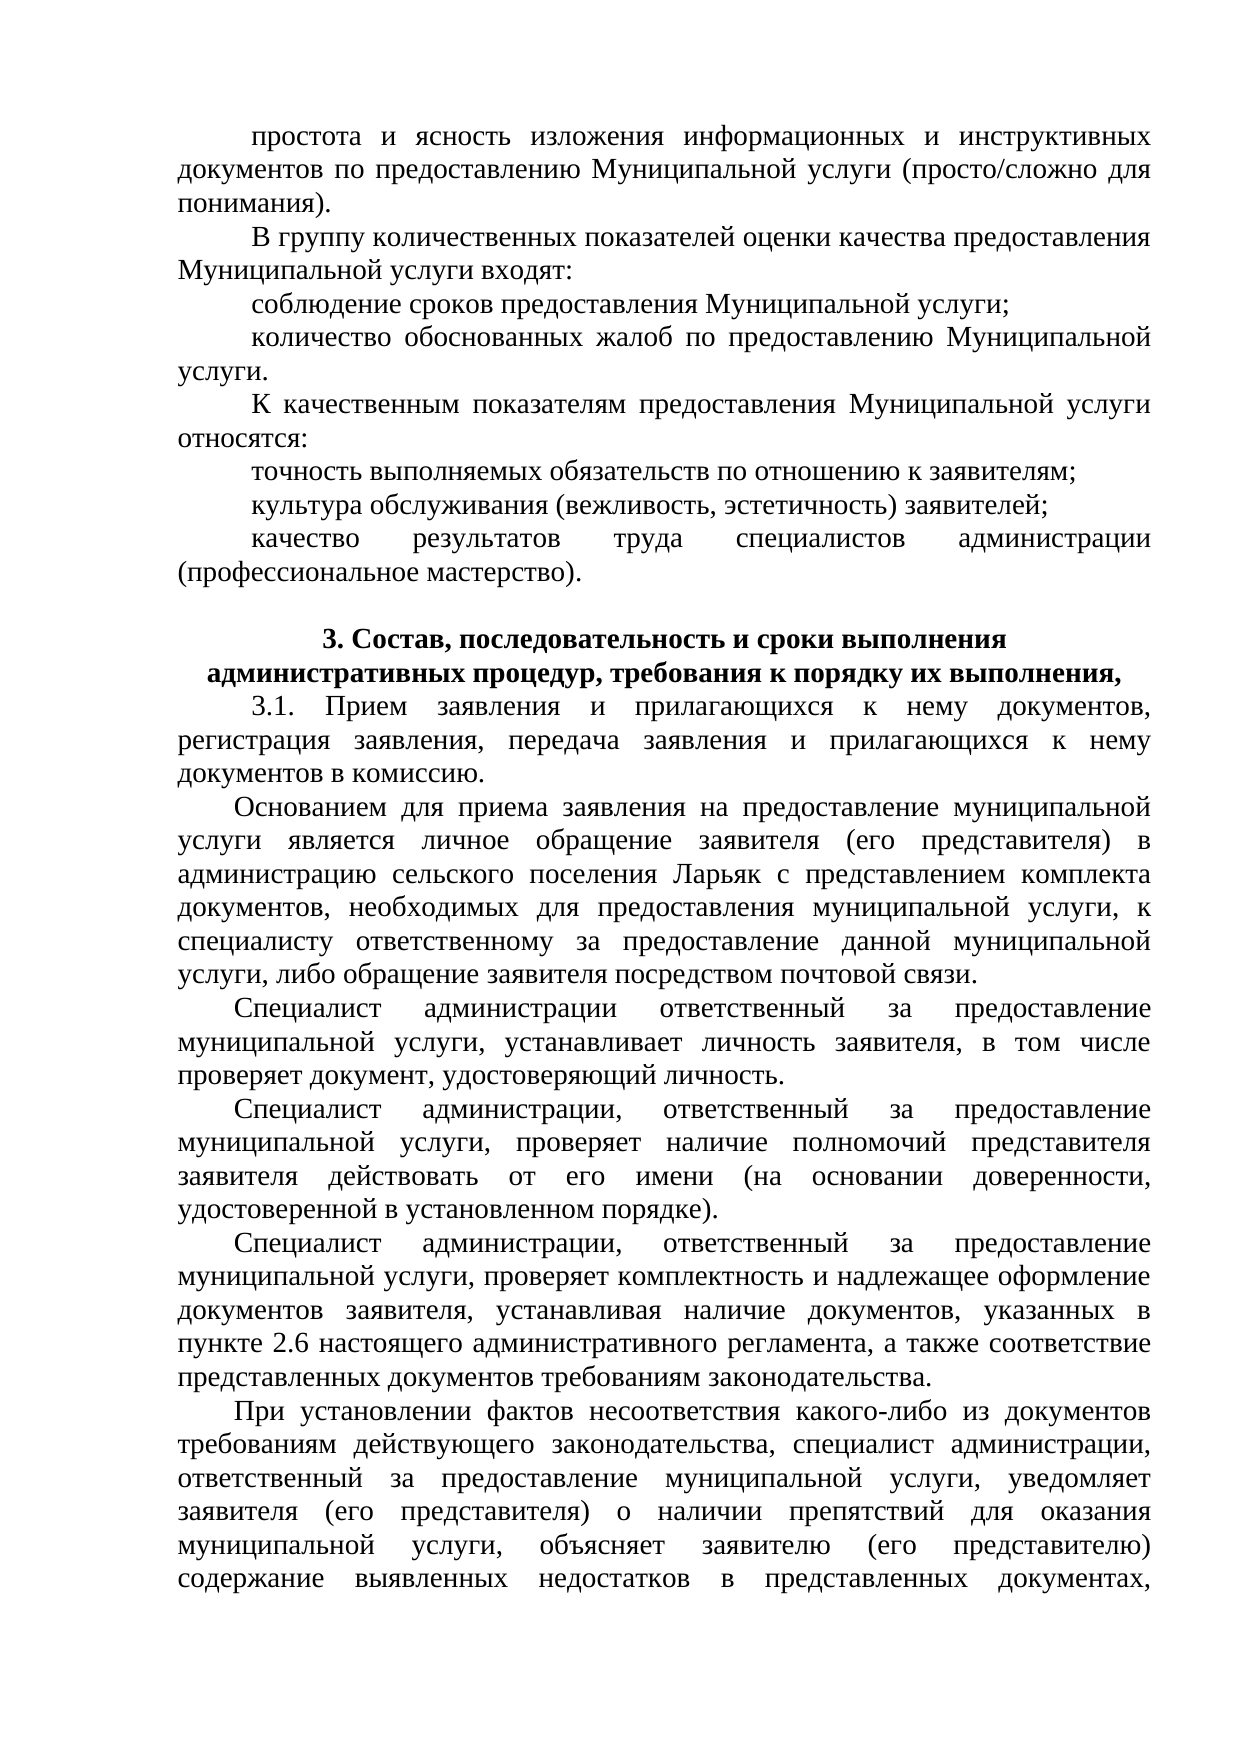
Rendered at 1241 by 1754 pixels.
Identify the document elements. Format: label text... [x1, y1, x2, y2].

text 3. Состав, последовательность и сроки выполнения [177, 621, 1152, 655]
text В группу количественных показателей оценки качества предоставления Муниципальной услуги входят: [177, 219, 1152, 286]
text точность выполняемых обязательств по отношению к заявителям; [177, 453, 1152, 487]
text 3.1. Прием заявления и прилагающихся к нему документов, регистрация заявления, передача заявления и прилагающихся к нему документов в комиссию. [177, 688, 1152, 789]
text культура обслуживания (вежливость, эстетичность) заявителей; [177, 487, 1152, 521]
text количество обоснованных жалоб по предоставлению Муниципальной услуги. [177, 319, 1152, 386]
text административных процедур, требования к порядку их выполнения, [177, 655, 1152, 688]
text качество результатов труда специалистов администрации (профессиональное мастерство). [177, 521, 1152, 588]
text Специалист администрации, ответственный за предоставление муниципальной услуги, проверяет наличие полномочий представителя заявителя действовать от его имени (на основании доверенности, удостоверенной в установленном порядке). [177, 1091, 1152, 1225]
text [177, 1393, 1152, 1594]
text К качественным показателям предоставления Муниципальной услуги относятся: [177, 386, 1152, 453]
text простота и ясность изложения информационных и инструктивных документов по предоставлению Муниципальной услуги (просто/сложно для понимания). [177, 118, 1152, 219]
text соблюдение сроков предоставления Муниципальной услуги; [177, 286, 1152, 319]
text Специалист администрации ответственный за предоставление муниципальной услуги, устанавливает личность заявителя, в том числе проверяет документ, удостоверяющий личность. [177, 990, 1152, 1091]
text Основанием для приема заявления на предоставление муниципальной услуги является личное обращение заявителя (его представителя) в администрацию сельского поселения Ларьяк с представлением комплекта документов, необходимых для предоставления муниципальной услуги, к специалисту ответственному за предоставление данной муниципальной услуги, либо обращение заявителя посредством почтовой связи. [177, 789, 1152, 990]
text Специалист администрации, ответственный за предоставление муниципальной услуги, проверяет комплектность и надлежащее оформление документов заявителя, устанавливая наличие документов, указанных в пункте 2.6 настоящего административного регламента, а также соответствие представленных документов требованиям законодательства. [177, 1225, 1152, 1393]
